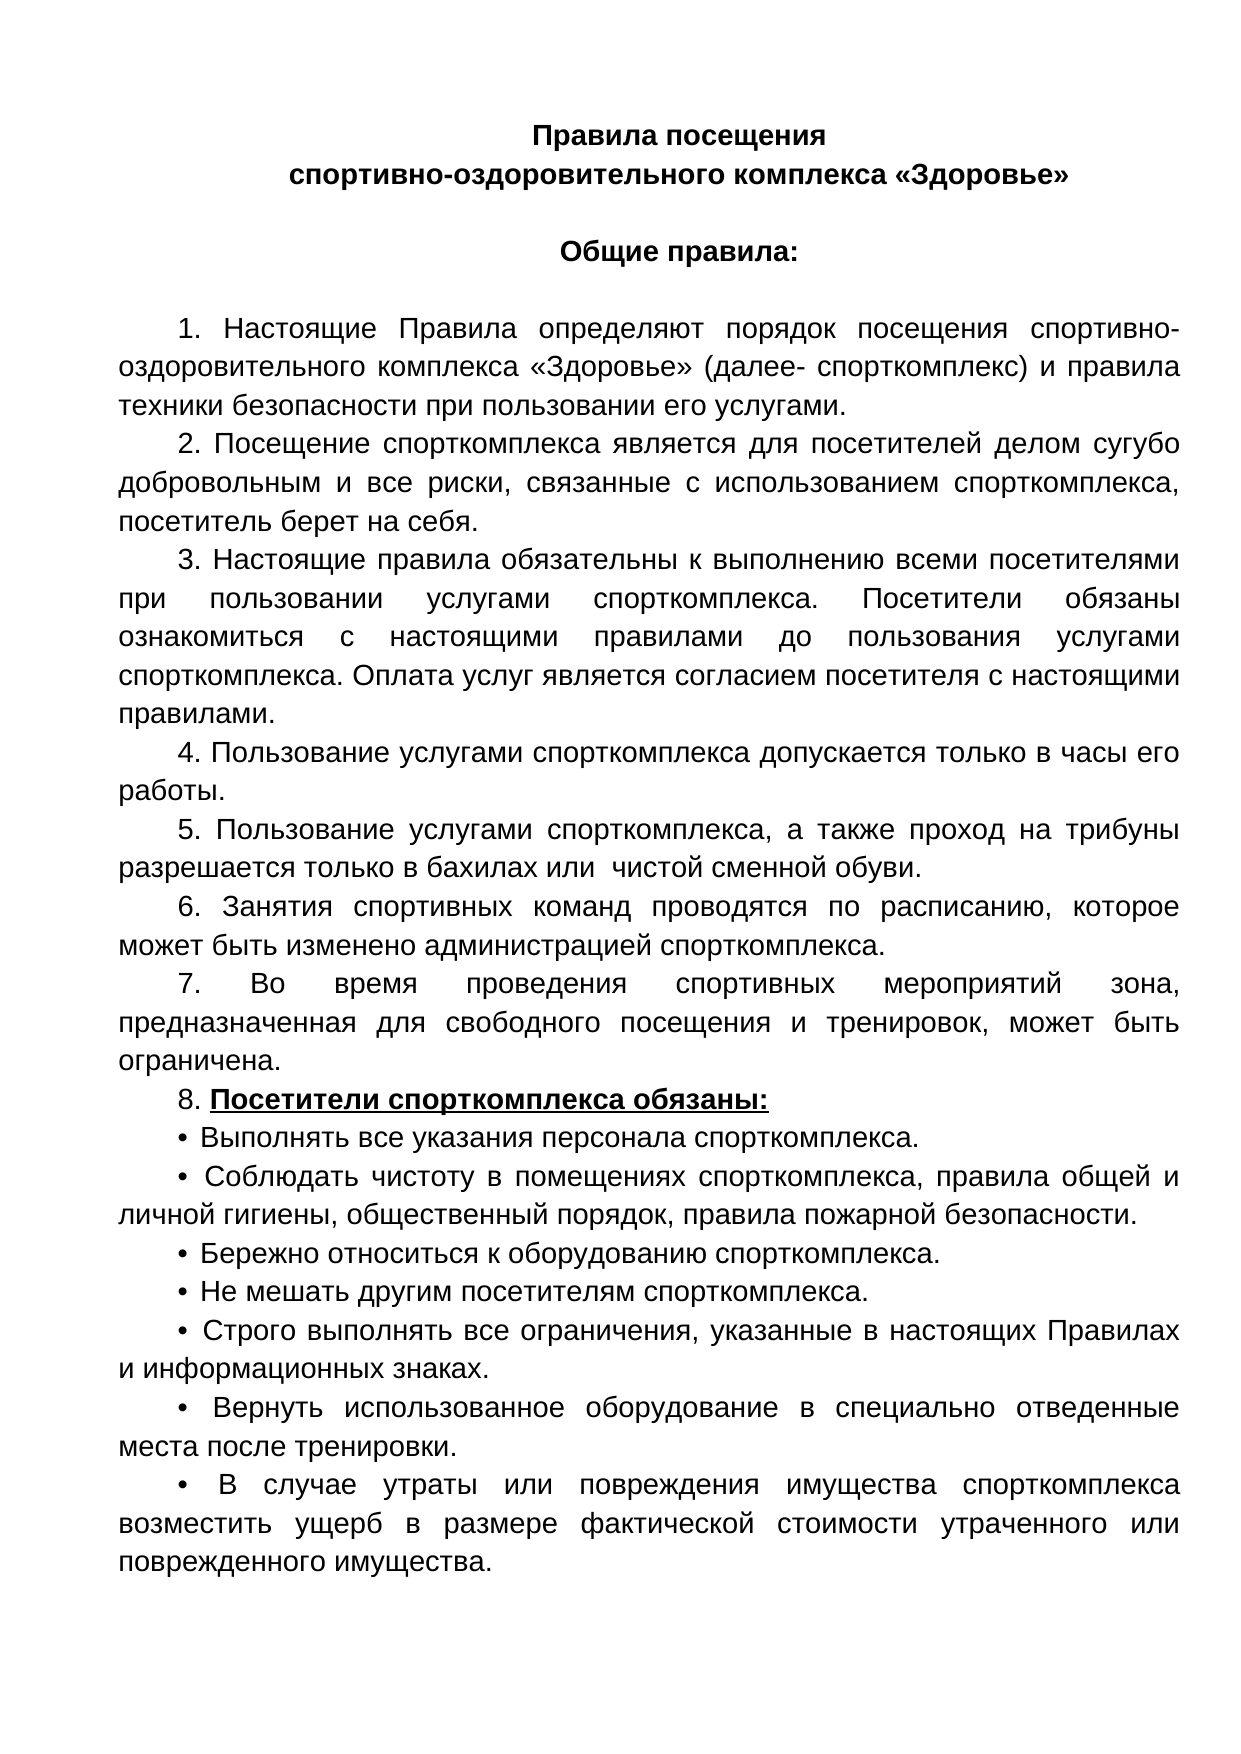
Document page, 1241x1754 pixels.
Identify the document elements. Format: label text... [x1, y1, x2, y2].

text • В случае утраты или повреждения имущества спорткомплекса возместить ущерб в размере фактической стоимости утраченного или поврежденного имущества. [118, 1467, 1181, 1578]
text 2. Посещение спорткомплекса является для посетителей делом сугубо добровольным и все риски, связанные с использованием спорткомплекса, посетитель берет на себя. [118, 426, 1181, 537]
text • Не мешать другим посетителям спорткомплекса. [118, 1274, 1181, 1308]
text 3. Настоящие правила обязательны к выполнению всеми посетителями при пользовании услугами спорткомплекса. Посетители обязаны ознакомиться с настоящими правилами до пользования услугами спорткомплекса. Оплата услуг является согласием посетителя с настоящими правилами. [118, 542, 1181, 730]
text • Выполнять все указания персонала спорткомплекса. [118, 1120, 1181, 1154]
text 1. Настоящие Правила определяют порядок посещения спортивно-оздоровительного комплекса «Здоровье» (далее- спорткомплекс) и правила техники безопасности при пользовании его услугами. [118, 311, 1181, 421]
text 6. Занятия спортивных команд проводятся по расписанию, которое может быть изменено администрацией спорткомплекса. [118, 889, 1181, 961]
text 8. Посетители спорткомплекса обязаны: [118, 1082, 1181, 1115]
text спортивно-оздоровительного комплекса «Здоровье» [118, 157, 1181, 190]
text 4. Пользование услугами спорткомплекса допускается только в часы его работы. [118, 735, 1181, 807]
text 7. Во время проведения спортивных мероприятий зона, предназначенная для свободного посещения и тренировок, может быть ограничена. [118, 966, 1181, 1077]
text 5. Пользование услугами спорткомплекса, а также проход на трибуны разрешается только в бахилах или чистой сменной обуви. [118, 812, 1181, 884]
text Общие правила: [118, 234, 1181, 267]
text • Вернуть использованное оборудование в специально отведенные места после тренировки. [118, 1390, 1181, 1462]
text Правила посещения [118, 118, 1181, 152]
text • Бережно относиться к оборудованию спорткомплекса. [118, 1236, 1181, 1269]
text • Соблюдать чистоту в помещениях спорткомплекса, правила общей и личной гигиены, общественный порядок, правила пожарной безопасности. [118, 1159, 1181, 1231]
text • Строго выполнять все ограничения, указанные в настоящих Правилах и информационных знаках. [118, 1313, 1181, 1385]
